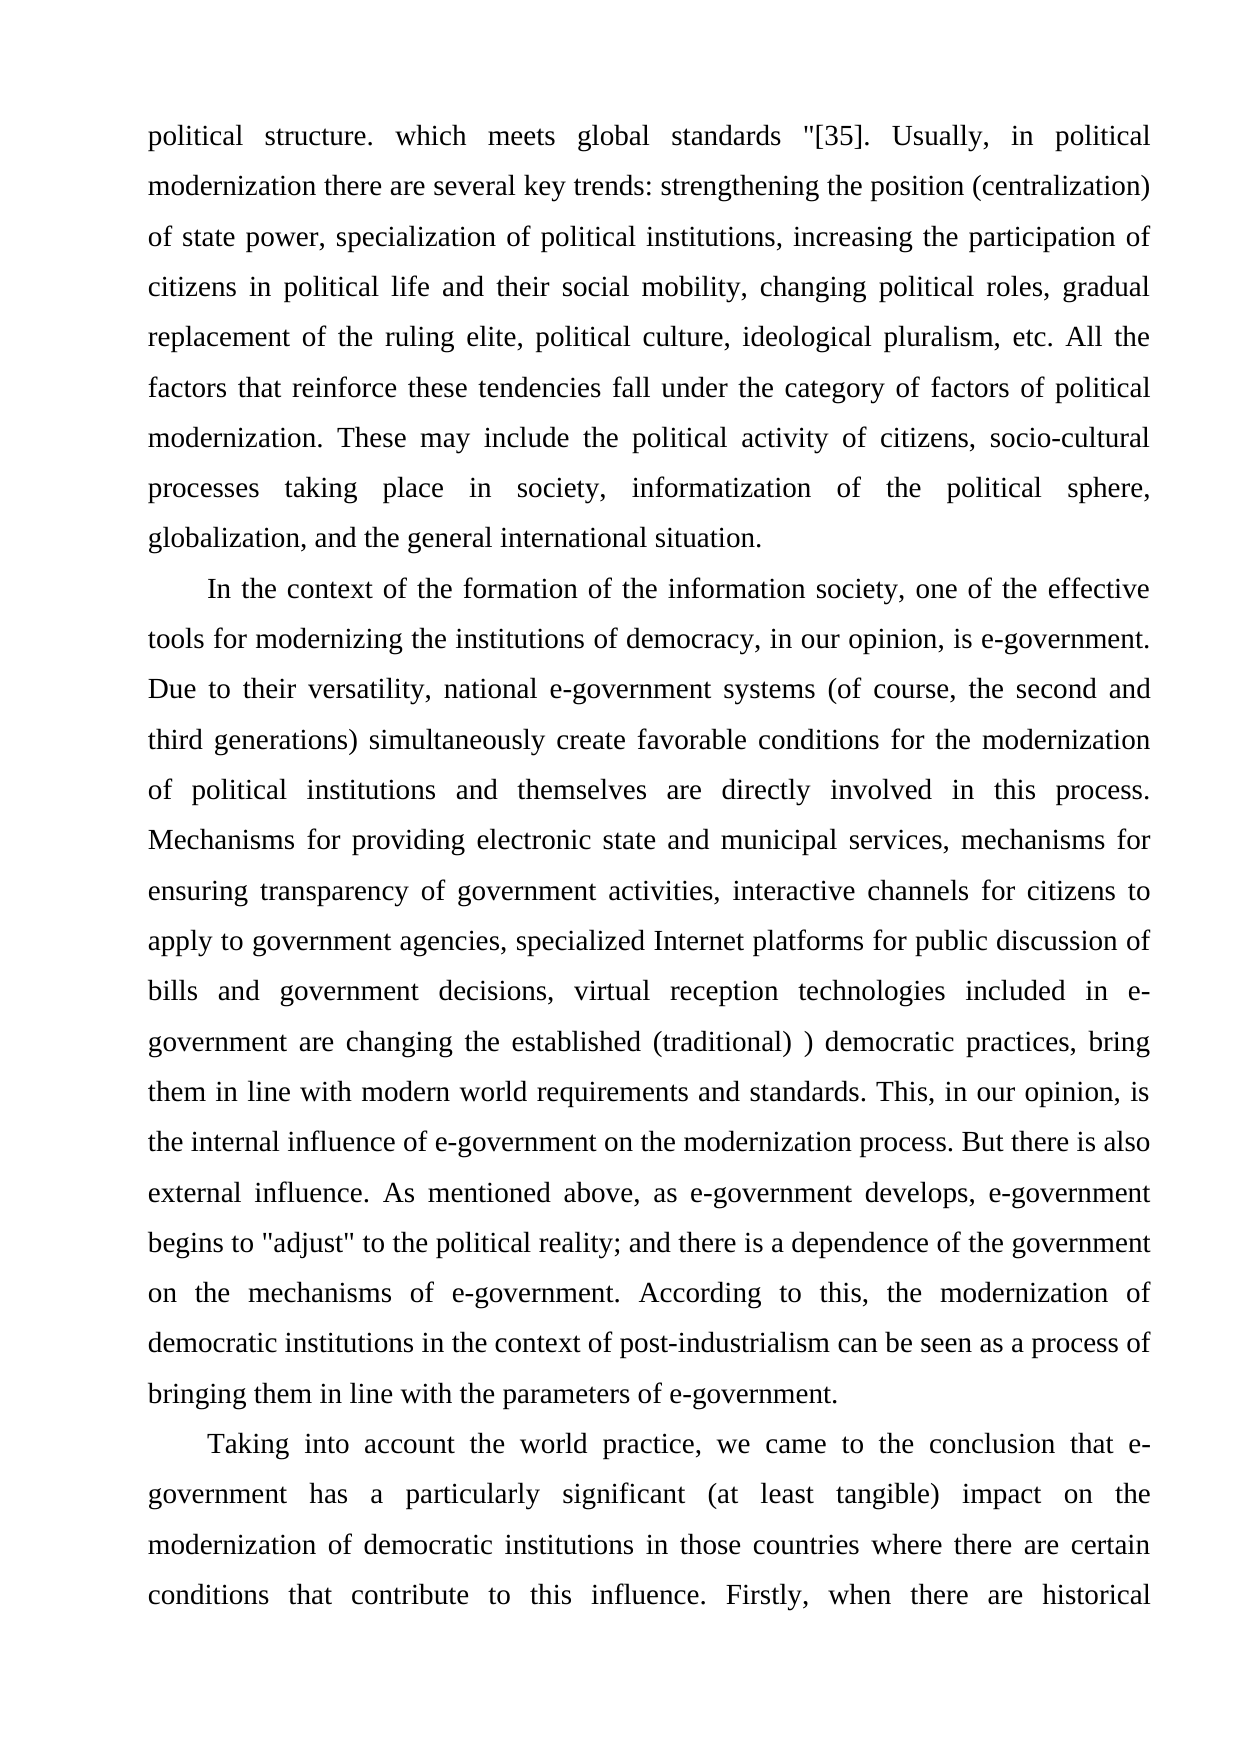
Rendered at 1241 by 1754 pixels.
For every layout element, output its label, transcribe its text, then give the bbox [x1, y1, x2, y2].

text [148, 118, 1152, 554]
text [148, 1426, 1152, 1611]
text In the context of the formation of the information society, one of the effective tools for modernizing the institutions of democracy, in our opinion, is e-government. Due to their versatility, national e-government systems (of course, the second and third generations) simultaneously create favorable conditions for the modernization of political institutions and themselves are directly involved in this process. Mechanisms for providing electronic state and municipal services, mechanisms for ensuring transparency of government activities, interactive channels for citizens to apply to government agencies, specialized Internet platforms for public discussion of bills and government decisions, virtual reception technologies included in e-government are changing the established (traditional) ) democratic practices, bring them in line with modern world requirements and standards. This, in our opinion, is the internal influence of e-government on the modernization process. But there is also external influence. As mentioned above, as e-government develops, e-government begins to "adjust" to the political reality; and there is a dependence of the government on the mechanisms of e-government. According to this, the modernization of democratic institutions in the context of post-industrialism can be seen as a process of bringing them in line with the parameters of e-government. [148, 571, 1152, 1409]
